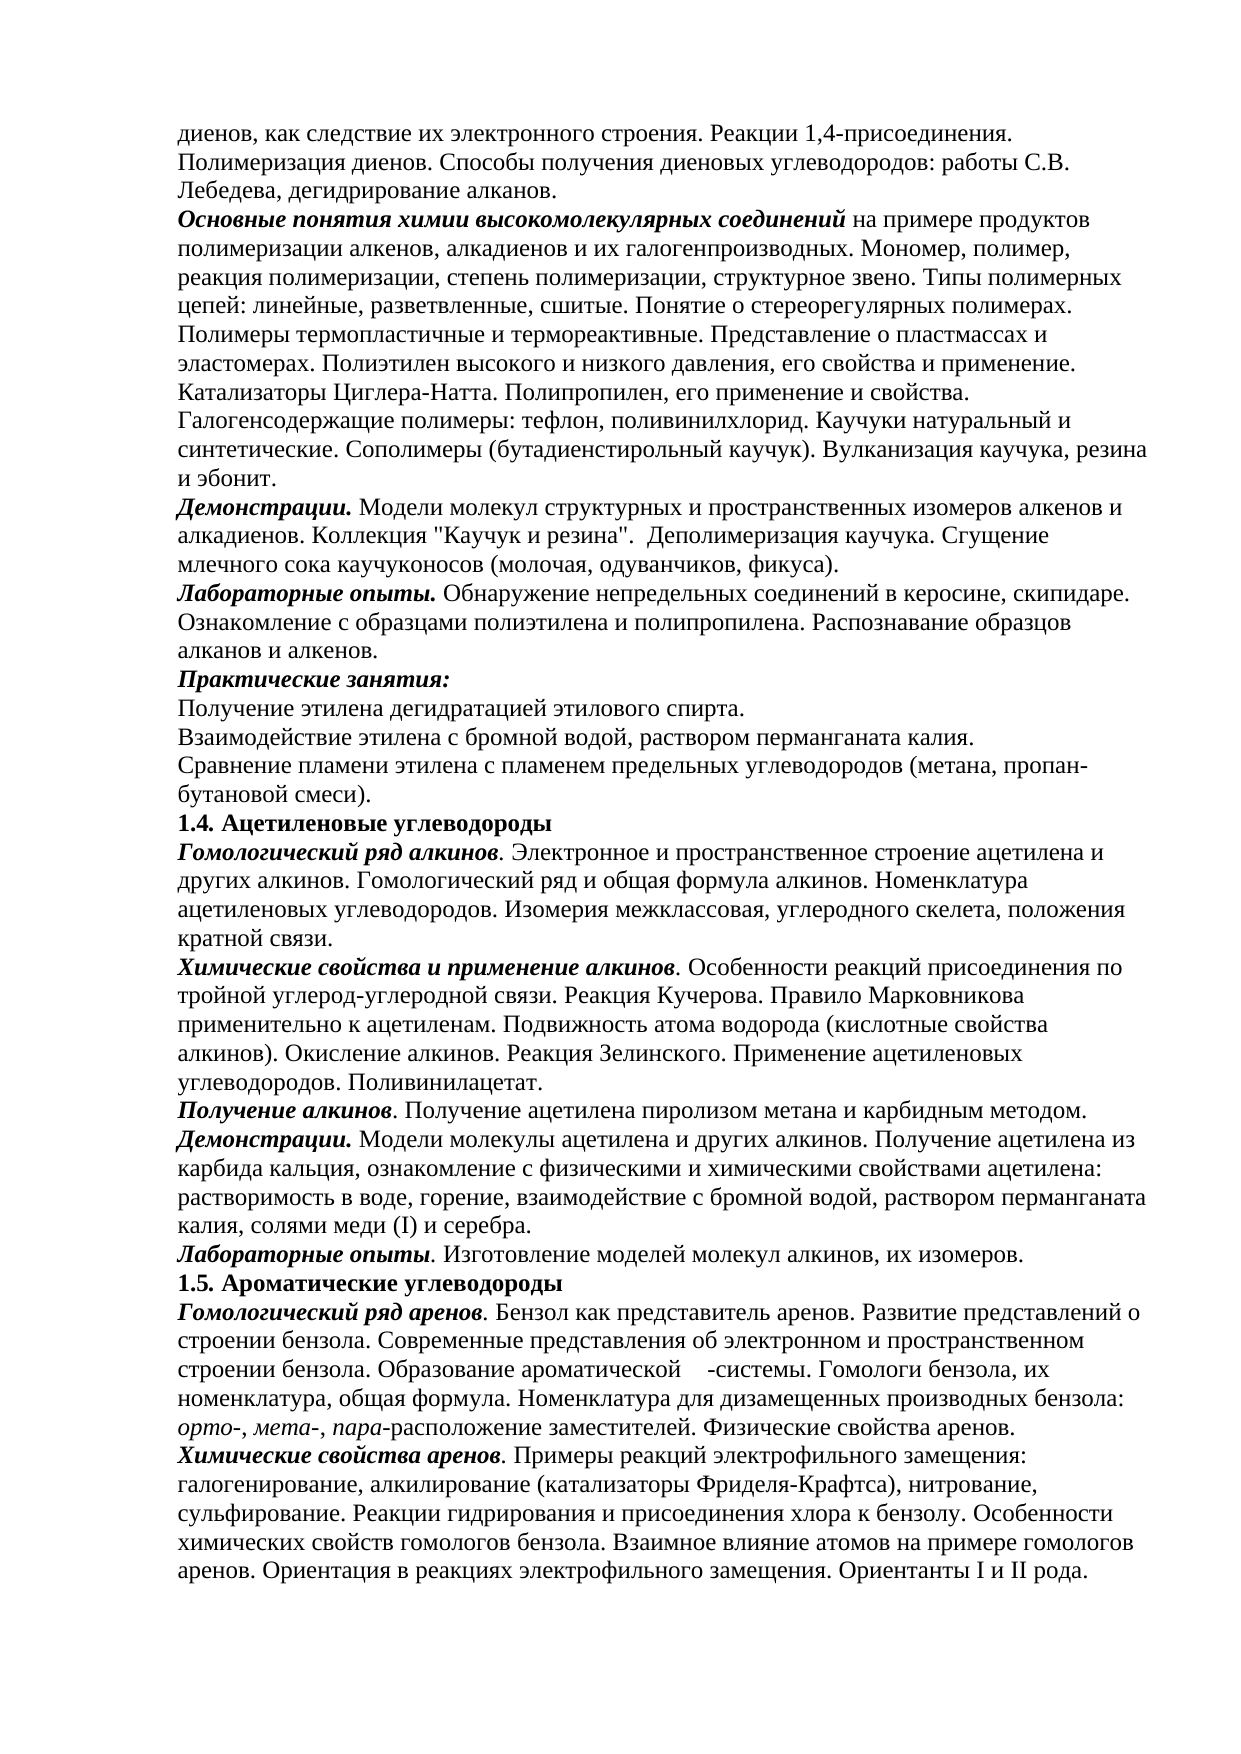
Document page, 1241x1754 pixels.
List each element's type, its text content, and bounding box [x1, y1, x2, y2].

text Гомологический ряд алкинов. Электронное и пространственное строение ацетилена и других алкинов. Гомологический ряд и общая формула алкинов. Номенклатура ацетиленовых углеводородов. Изомерия межклассовая, углеродного скелета, положения кратной связи. [177, 837, 1152, 952]
text 1.5. Ароматические углеводороды [177, 1268, 1152, 1297]
text Демонстрации. Модели молекулы ацетилена и других алкинов. Получение ацетилена из карбида кальция, ознакомление с физическими и химическими свойствами ацетилена: растворимость в воде, горение, взаимодействие с бромной водой, раствором перманганата калия, солями меди (I) и серебра. [177, 1124, 1152, 1239]
text Гомологический ряд аренов. Бензол как представитель аренов. Развитие представлений о строении бензола. Современные представления об электронном и пространственном строении бензола. Образование ароматической -системы. Гомологи бензола, их номенклатура, общая формула. Номенклатура для дизамещенных производных бензола: орто-, мета-, пара-расположение заместителей. Физические свойства аренов. [177, 1297, 1152, 1441]
text Сравнение пламени этилена с пламенем предельных углеводородов (метана, пропан-бутановой смеси). [177, 751, 1152, 808]
text Лабораторные опыты. Обнаружение непредельных соединений в керосине, скипидаре. Ознакомление с образцами полиэтилена и полипропилена. Распознавание образцов алканов и алкенов. [177, 578, 1152, 664]
text 1.4. Ацетиленовые углеводороды [177, 808, 1152, 837]
text Получение алкинов. Получение ацетилена пиролизом метана и карбидным методом. [177, 1096, 1152, 1124]
text Основные понятия химии высокомолекулярных соединений на примере продуктов полимеризации алкенов, алкадиенов и их галогенпроизводных. Мономер, полимер, реакция полимеризации, степень полимеризации, структурное звено. Типы полимерных цепей: линейные, разветвленные, сшитые. Понятие о стереорегулярных полимерах. Полимеры термопластичные и термореактивные. Представление о пластмассах и эластомерах. Полиэтилен высокого и низкого давления, его свойства и применение. Катализаторы Циглера-Натта. Полипропилен, его применение и свойства. Галогенсодержащие полимеры: тефлон, поливинилхлорид. Каучуки натуральный и синтетические. Сополимеры (бутадиенстирольный каучук). Вулканизация каучука, резина и эбонит. [177, 204, 1152, 492]
text Лабораторные опыты. Изготовление моделей молекул алкинов, их изомеров. [177, 1239, 1152, 1268]
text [177, 118, 1152, 204]
text Получение этилена дегидратацией этилового спирта. [177, 693, 1152, 722]
text Демонстрации. Модели молекул структурных и пространственных изомеров алкенов и алкадиенов. Коллекция "Каучук и резина". Деполимеризация каучука. Сгущение млечного сока каучуконосов (молочая, одуванчиков, фикуса). [177, 492, 1152, 578]
text Взаимодействие этилена с бромной водой, раствором перманганата калия. [177, 722, 1152, 751]
text Химические свойства аренов. Примеры реакций электрофильного замещения: галогенирование, алкилирование (катализаторы Фриделя-Крафтса), нитрование, сульфирование. Реакции гидрирования и присоединения хлора к бензолу. Особенности химических свойств гомологов бензола. Взаимное влияние атомов на примере гомологов аренов. Ориентация в реакциях электрофильного замещения. Ориентанты I и II рода. [177, 1441, 1152, 1584]
text Практические занятия: [177, 664, 1152, 693]
text Химические свойства и применение алкинов. Особенности реакций присоединения по тройной углерод-углеродной связи. Реакция Кучерова. Правило Марковникова применительно к ацетиленам. Подвижность атома водорода (кислотные свойства алкинов). Окисление алкинов. Реакция Зелинского. Применение ацетиленовых углеводородов. Поливинилацетат. [177, 952, 1152, 1096]
